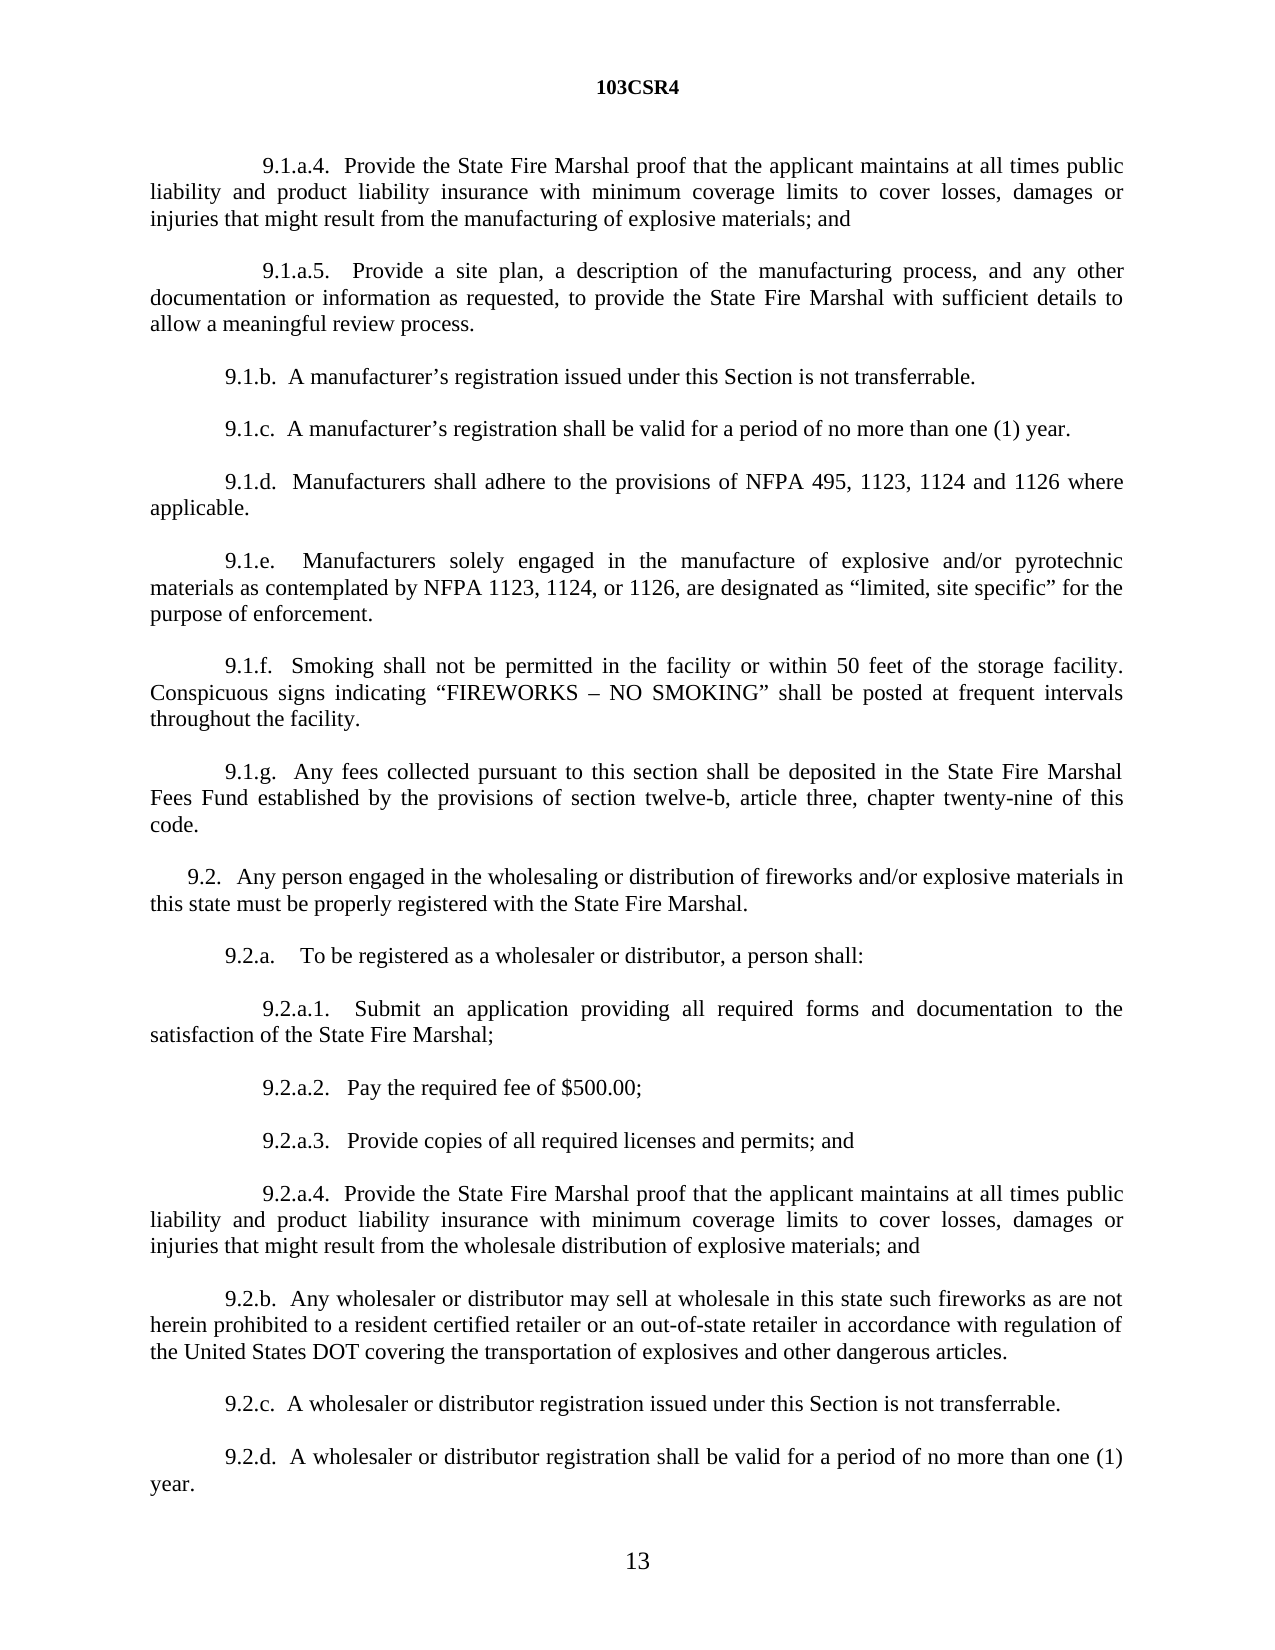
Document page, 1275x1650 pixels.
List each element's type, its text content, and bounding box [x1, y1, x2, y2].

text 9.1.d. Manufacturers shall adhere to the provisions of NFPA 495, 1123, 1124 and 1126 where applicable. [150, 468, 1125, 521]
text 9.2.c. A wholesaler or distributor registration issued under this Section is not transferrable. [150, 1391, 1125, 1417]
text 9.2. Any person engaged in the wholesaling or distribution of fireworks and/or explosive materials in this state must be properly registered with the State Fire Marshal. [150, 863, 1125, 916]
text 9.2.a.1. Submit an application providing all required forms and documentation to the satisfaction of the State Fire Marshal; [150, 995, 1125, 1048]
text 9.2.a. To be registered as a wholesaler or distributor, a person shall: [150, 942, 1125, 969]
text 9.1.f. Smoking shall not be permitted in the facility or within 50 feet of the storage facility. Conspicuous signs indicating “FIREWORKS – NO SMOKING” shall be posted at frequent intervals throughout the facility. [150, 653, 1125, 732]
text 9.2.a.2. Pay the required fee of $500.00; [150, 1074, 1125, 1101]
text 9.1.b. A manufacturer’s registration issued under this Section is not transferrable. [150, 363, 1125, 389]
text 9.1.a.5. Provide a site plan, a description of the manufacturing process, and any other documentation or information as requested, to provide the State Fire Marshal with sufficient details to allow a meaningful review process. [150, 257, 1125, 336]
text 9.2.b. Any wholesaler or distributor may sell at wholesale in this state such fireworks as are not herein prohibited to a resident certified retailer or an out-of-state retailer in accordance with regulation of the United States DOT covering the transportation of explosives and other dangerous articles. [150, 1285, 1125, 1364]
text 9.2.d. A wholesaler or distributor registration shall be valid for a period of no more than one (1) year. [150, 1443, 1125, 1496]
text 9.1.g. Any fees collected pursuant to this section shall be deposited in the State Fire Marshal Fees Fund established by the provisions of section twelve-b, article three, chapter twenty-nine of this code. [150, 758, 1125, 837]
text 9.1.c. A manufacturer’s registration shall be valid for a period of no more than one (1) year. [150, 415, 1125, 442]
text 9.2.a.3. Provide copies of all required licenses and permits; and [150, 1127, 1125, 1153]
text 9.1.a.4. Provide the State Fire Marshal proof that the applicant maintains at all times public liability and product liability insurance with minimum coverage limits to cover losses, damages or injuries that might result from the manufacturing of explosive materials; and [150, 152, 1125, 231]
text 9.2.a.4. Provide the State Fire Marshal proof that the applicant maintains at all times public liability and product liability insurance with minimum coverage limits to cover losses, damages or injuries that might result from the wholesale distribution of explosive materials; and [150, 1180, 1125, 1259]
text 9.1.e. Manufacturers solely engaged in the manufacture of explosive and/or pyrotechnic materials as contemplated by NFPA 1123, 1124, or 1126, are designated as “limited, site specific” for the purpose of enforcement. [150, 547, 1125, 626]
